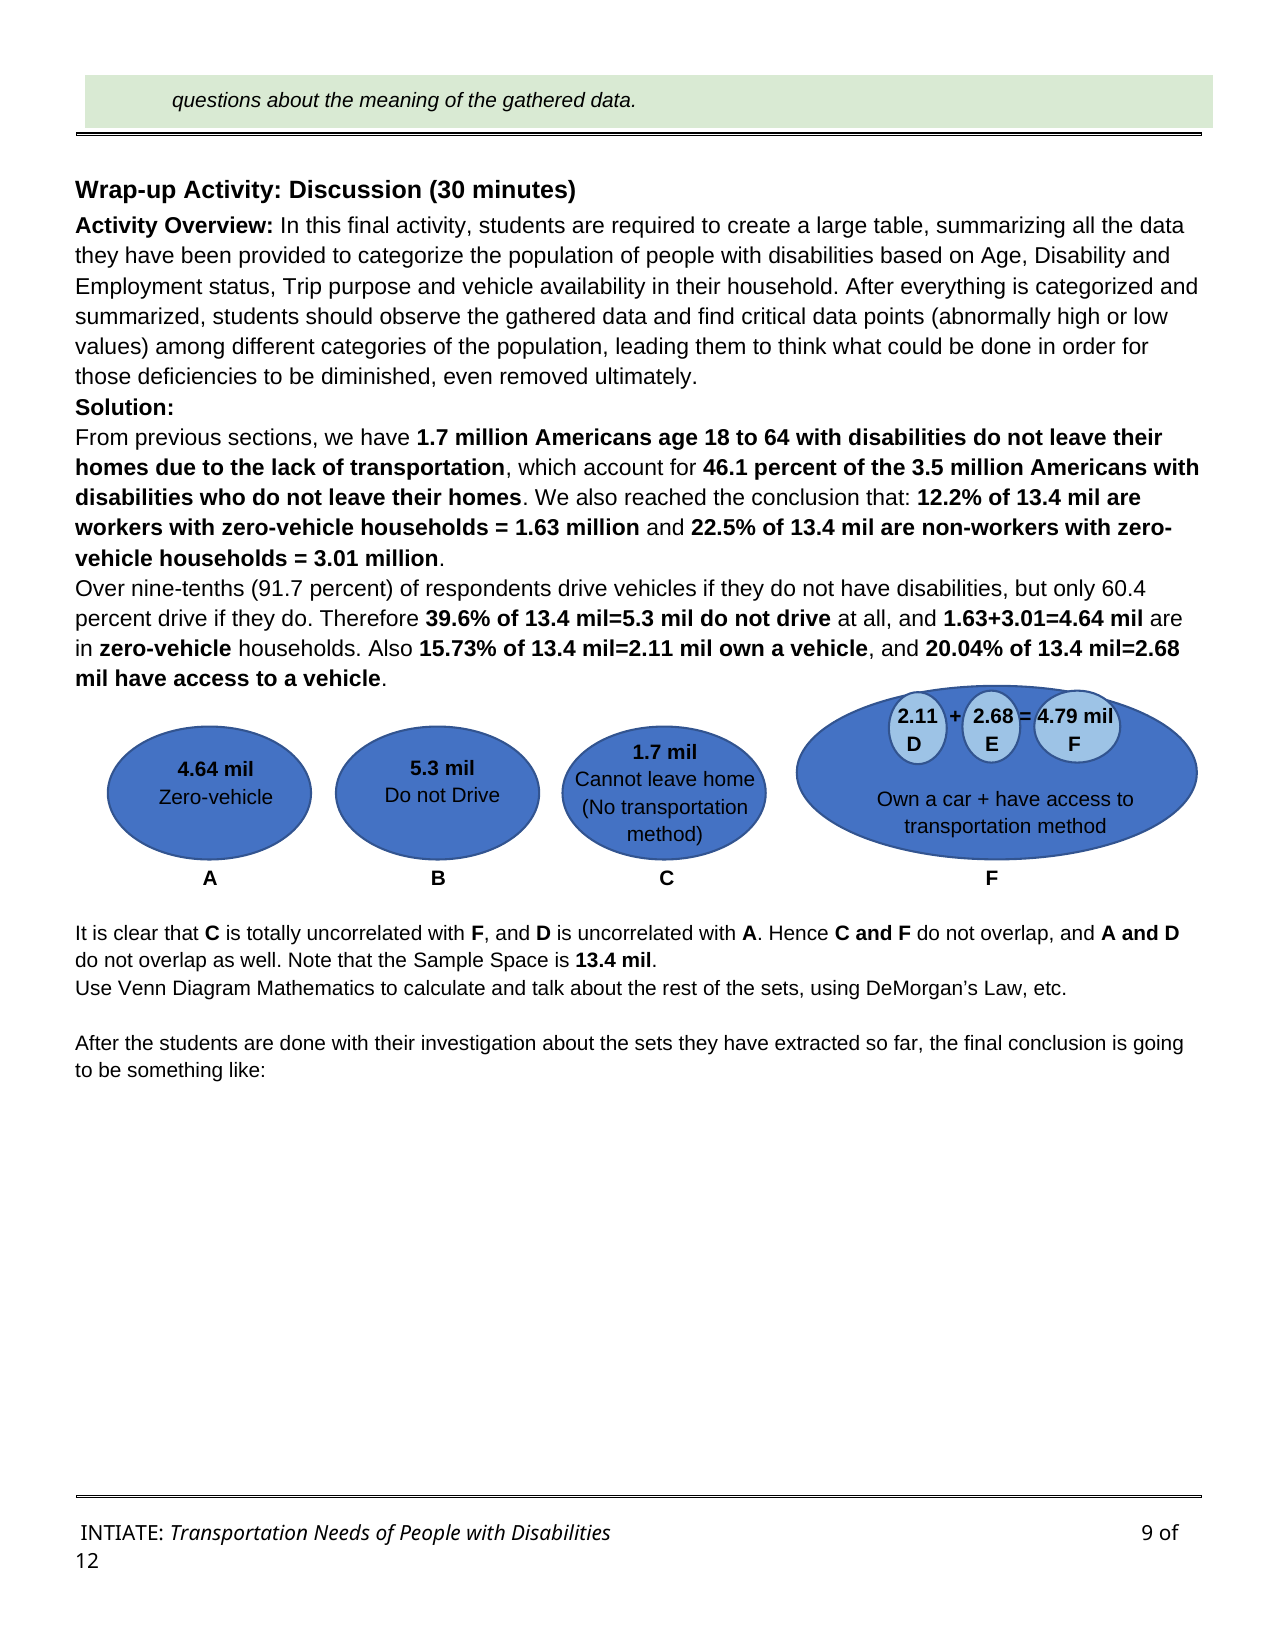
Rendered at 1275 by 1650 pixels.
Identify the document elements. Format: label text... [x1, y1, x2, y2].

text Use Venn Diagram Mathematics to calculate and talk about the rest of the sets, using DeMorgan’s Law, etc. [75, 976, 1200, 1000]
text After the students are done with their investigation about the sets they have extracted so far, the final conclusion is going to be something like: [75, 1031, 1200, 1082]
text Solution: [75, 393, 1200, 420]
text From previous sections, we have 1.7 million Americans age 18 to 64 with disabilities do not leave their homes due to the lack of transportation, which account for 46.1 percent of the 3.5 million Americans with disabilities who do not leave their homes. We also reached the conclusion that: 12.2% of 13.4 mil are workers with zero-vehicle households = 1.63 million and 22.5% of 13.4 mil are non-workers with zero-vehicle households = 3.01 million. [75, 424, 1200, 571]
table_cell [88, 77, 1210, 125]
text A B C F [75, 866, 1200, 890]
text Activity Overview: In this final activity, students are required to create a large table, summarizing all the data they have been provided to categorize the population of people with disabilities based on Age, Disability and Employment status, Trip purpose and vehicle availability in their household. After everything is categorized and summarized, students should observe the gathered data and find critical data points (abnormally high or low values) among different categories of the population, leading them to think what could be done in order for those deficiencies to be diminished, even removed ultimately. [75, 212, 1200, 389]
text Over nine-tenths (91.7 percent) of respondents drive vehicles if they do not have disabilities, but only 60.4 percent drive if they do. Therefore 39.6% of 13.4 mil=5.3 mil do not drive at all, and 1.63+3.01=4.64 mil are in zero-vehicle households. Also 15.73% of 13.4 mil=2.11 mil own a vehicle, and 20.04% of 13.4 mil=2.68 mil have access to a vehicle. [75, 575, 1200, 692]
text It is clear that C is totally uncorrelated with F, and D is uncorrelated with A. Hence C and F do not overlap, and A and D do not overlap as well. Note that the Sample Space is 13.4 mil. [75, 921, 1200, 972]
subtitle Wrap-up Activity: Discussion (30 minutes) [75, 175, 1200, 204]
